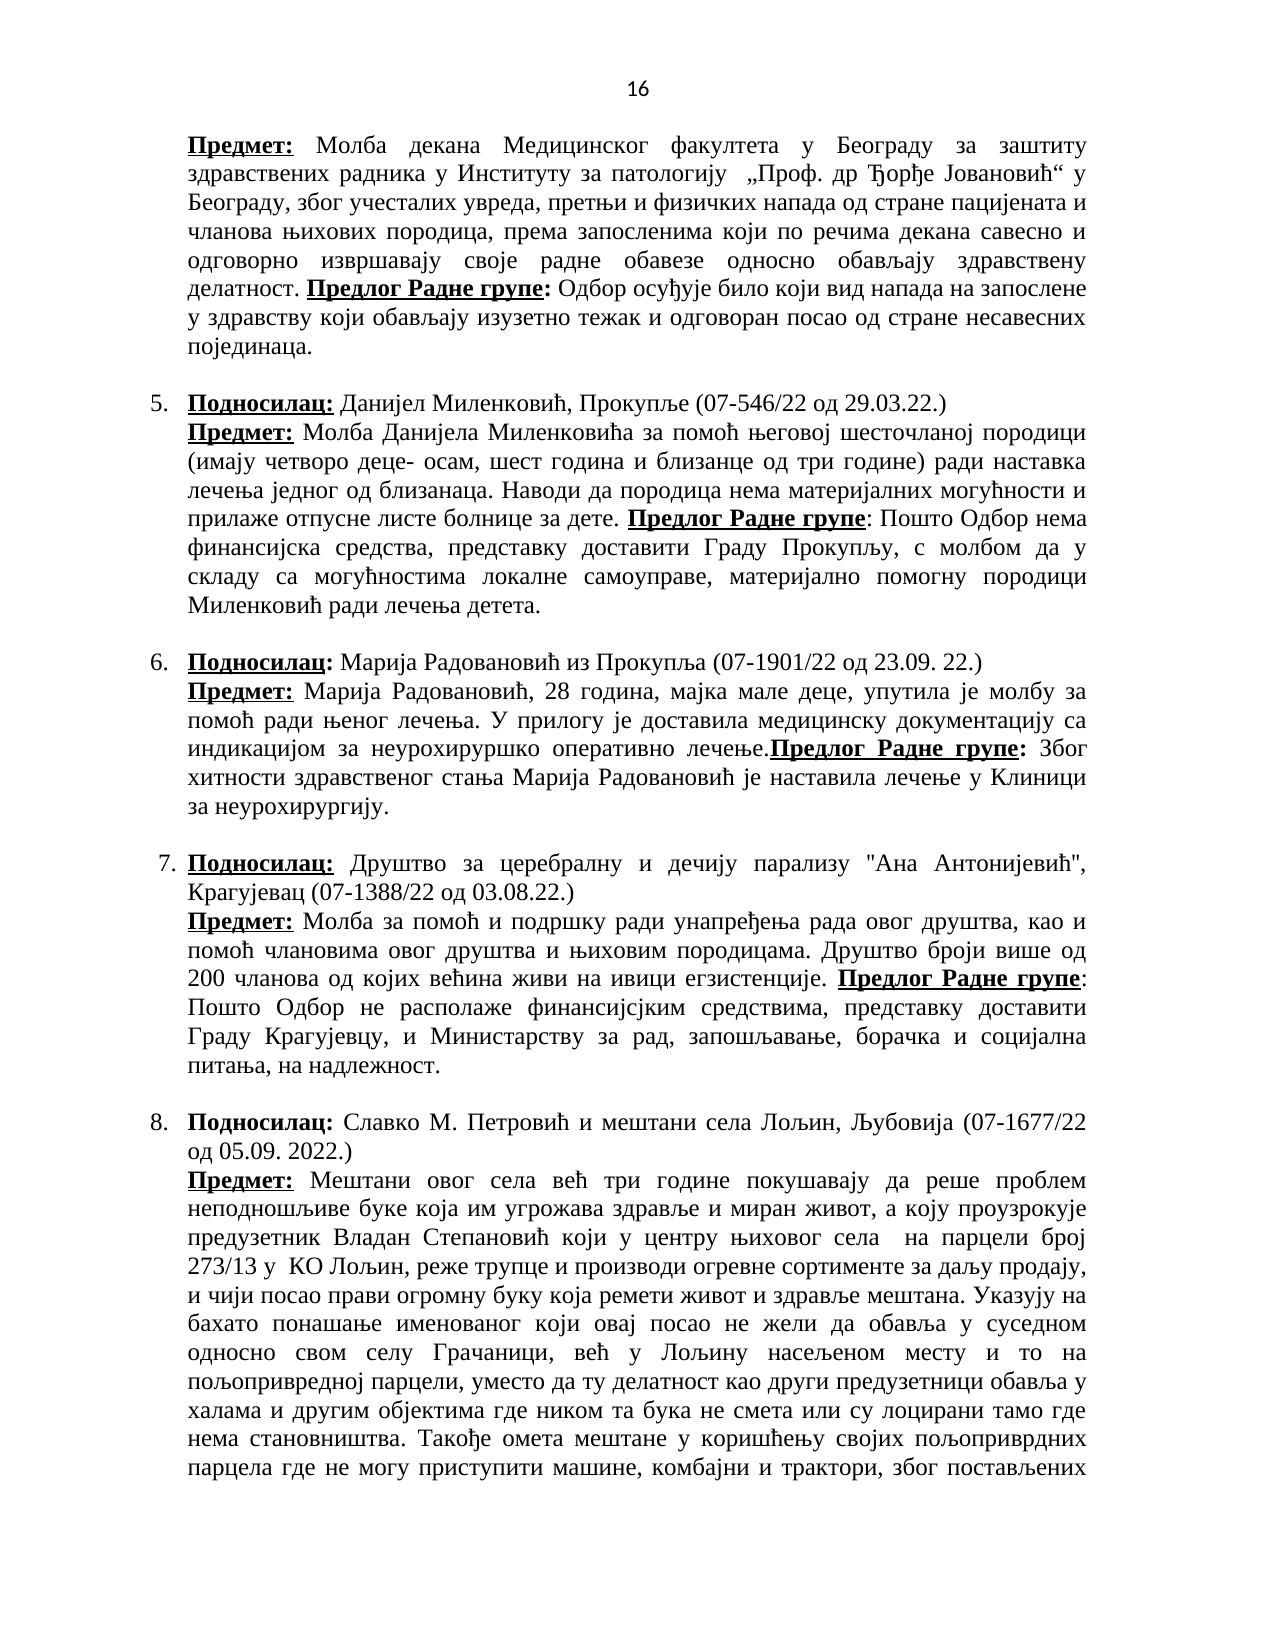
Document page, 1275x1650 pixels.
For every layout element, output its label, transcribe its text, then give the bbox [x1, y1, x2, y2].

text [187, 1165, 1087, 1481]
list Предмет: Марија Радовановић, 28 година, мајка мале деце, упутила је молбу за помоћ ради њеног лечења. У прилогу је доставила медицинску документацију са индикацијом за неурохируршко оперативно лечење.Предлог Радне групе: Због хитности здравственог стања Марија Радовановић је наставила лечење у Клиници за неурохирургију. [187, 676, 1087, 820]
list Предмет: Молба декана Медицинског факултета у Београду за заштиту здравствених радника у Институту за патологију „Проф. др Ђорђе Јовановић“ у Београду, због учесталих увреда, претњи и физичких напада од стране пацијената и чланова њихових породица, према запосленима који по речима декана савесно и одговорно извршавају своје радне обавезе односно обављају здравствену делатност. Предлог Радне групе: Oдбор осуђује било који вид напада на запослене у здравству који обављају изузетно тежак и одговоран посао од стране несавесних појединаца. [187, 130, 1087, 360]
text Предмет: Молба Данијела Миленковића за помоћ његовој шесточланој породици (имају четворо деце- осам, шест година и близанце од три године) ради наставка лечења једног од близанаца. Наводи да породица нема материјалних могућности и прилаже отпусне листе болнице за дете. Предлог Радне групе: Пошто Одбор нема финансијска средства, представку доставити Граду Прокупљу, с молбом да у складу са могућностима локалне самоуправе, материјално помогну породици Миленковић ради лечења детета. [187, 417, 1087, 618]
text Предмет: Молба за помоћ и подршку ради унапређења рада овог друштва, као и помоћ члановима овог друштва и њиховим породицама. Друштво броји више од 200 чланова од којих већина живи на ивици егзистенције. Предлог Радне групе: Пошто Одбор не располаже финансијсјким средствима, представку доставити Граду Крагујевцу, и Министарству за рад, запошљавање, борачка и социјална питања, на надлежност. [187, 906, 1087, 1078]
list Подносилац: Данијел Миленковић, Прокупље (07-546/22 од 29.03.22.) [150, 388, 1087, 417]
list Подносилац: Славко М. Петровић и мештани села Лољин, Љубовија (07-1677/22 од 05.09. 2022.) [150, 1107, 1087, 1165]
list Подносилац: Друштво за церебралну и дечију парализу ''Ана Антонијевић'', Крагујевац (07-1388/22 од 03.08.22.) [158, 848, 1087, 906]
list Подносилац: Марија Радовановић из Прокупља (07-1901/22 од 23.09. 22.) [150, 647, 1087, 676]
